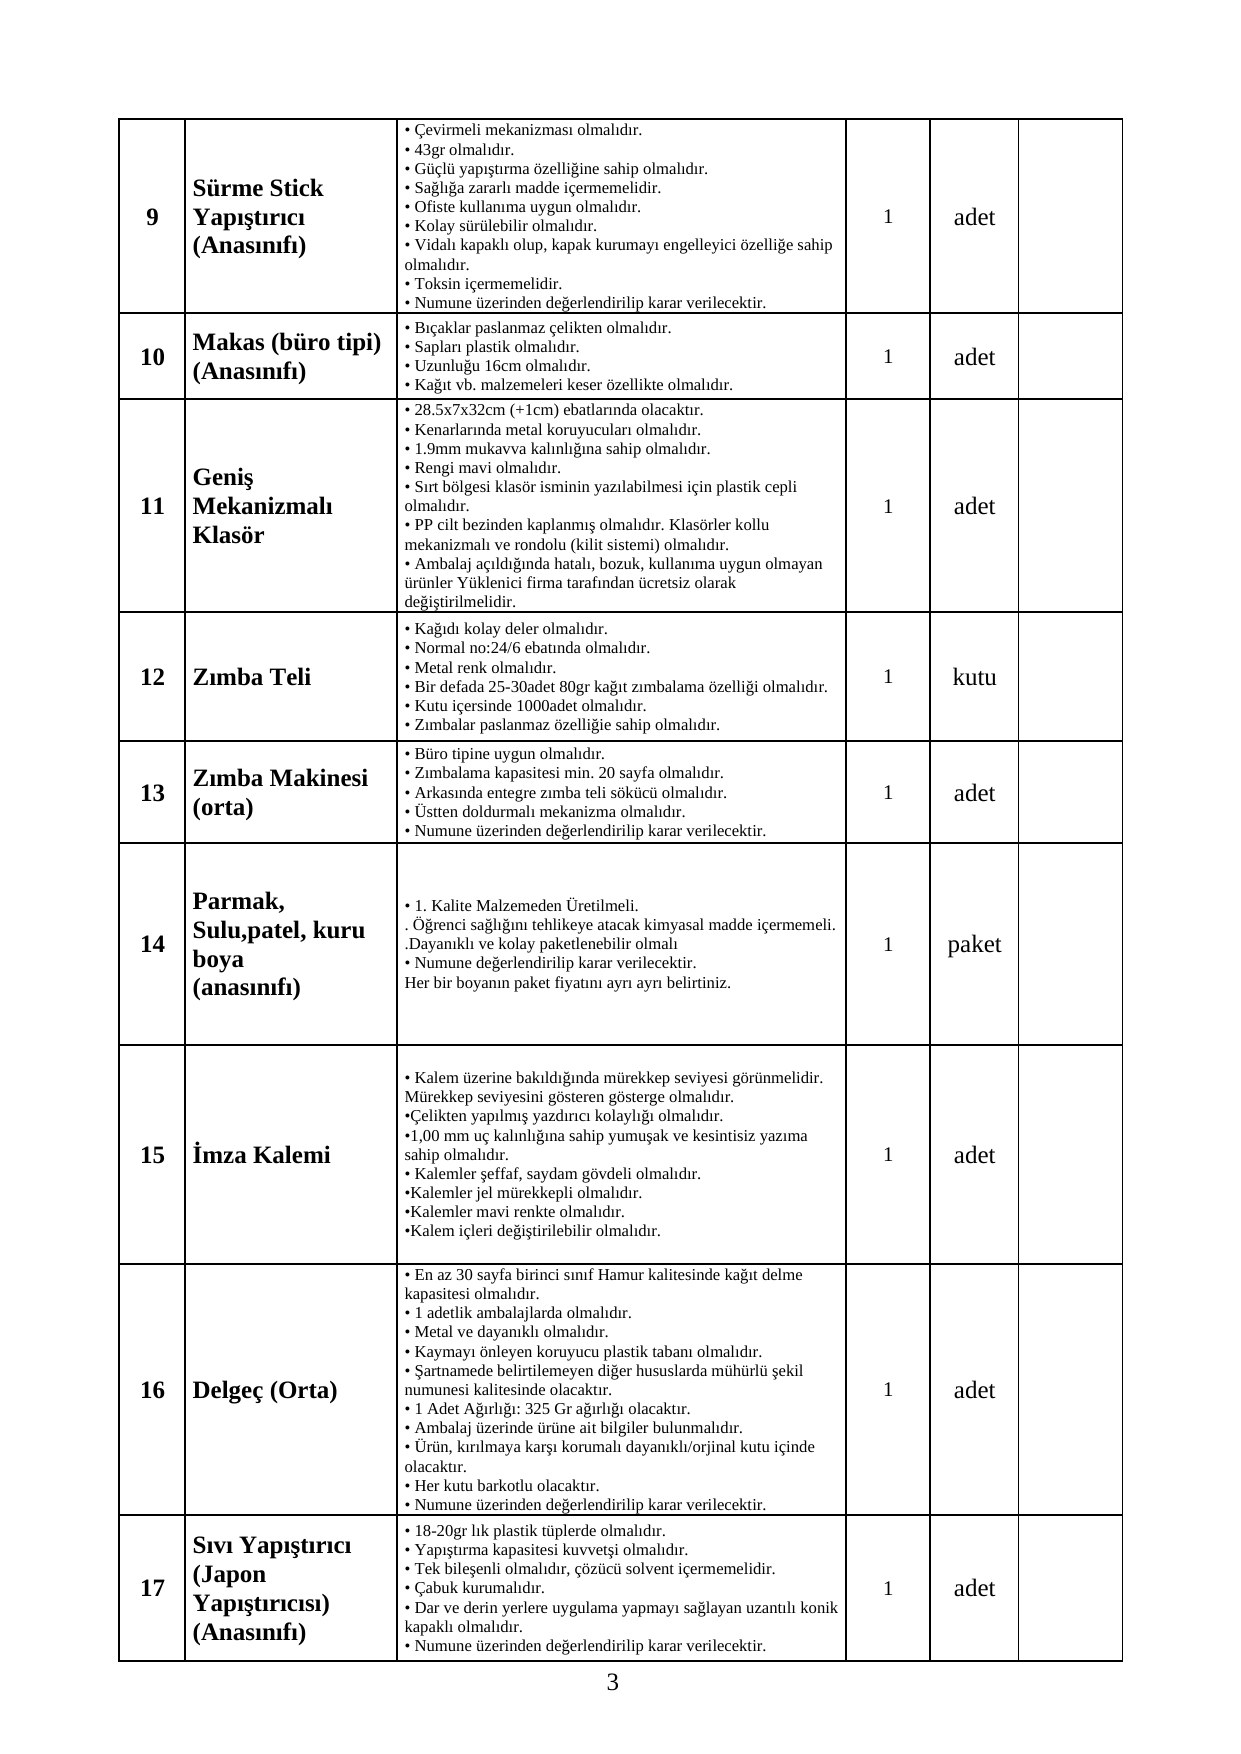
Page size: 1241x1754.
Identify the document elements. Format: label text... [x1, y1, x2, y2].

table_cell [1019, 742, 1122, 842]
table_cell kutu [931, 613, 1018, 740]
table_cell 1 [847, 314, 929, 398]
table_cell 1 [847, 1516, 929, 1660]
table_cell Sürme Stick Yapıştırıcı (Anasınıfı) [186, 120, 396, 312]
table_cell adet [931, 400, 1018, 611]
table_cell adet [931, 120, 1018, 312]
table_cell adet [931, 1046, 1018, 1263]
table_cell Zımba Makinesi (orta) [186, 742, 396, 842]
table_cell adet [931, 1516, 1018, 1660]
table_cell • 28.5x7x32cm (+1cm) ebatlarında olacaktır. • Kenarlarında metal koruyucuları olmalıdır. • 1.9mm mukavva kalınlığına sahip olmalıdır. • Rengi mavi olmalıdır. • Sırt bölgesi klasör isminin yazılabilmesi için plastik cepli olmalıdır. • PP cilt bezinden kaplanmış olmalıdır. Klasörler kollu mekanizmalı ve rondolu (kilit sistemi) olmalıdır. • Ambalaj açıldığında hatalı, bozuk, kullanıma uygun olmayan ürünler Yüklenici firma tarafından ücretsiz olarak değiştirilmelidir. [398, 400, 845, 611]
table_cell • Büro tipine uygun olmalıdır. • Zımbalama kapasitesi min. 20 sayfa olmalıdır. • Arkasında entegre zımba teli sökücü olmalıdır. • Üstten doldurmalı mekanizma olmalıdır. • Numune üzerinden değerlendirilip karar verilecektir. [398, 742, 845, 842]
table_cell 1 [847, 1265, 929, 1514]
table_cell 13 [120, 742, 184, 842]
table_cell [1019, 314, 1122, 398]
table_cell Sıvı Yapıştırıcı (Japon Yapıştırıcısı) (Anasınıfı) [186, 1516, 396, 1660]
table_cell İmza Kalemi [186, 1046, 396, 1263]
table_cell 1 [847, 742, 929, 842]
table_cell [1019, 120, 1122, 312]
table_cell • Kağıdı kolay deler olmalıdır. • Normal no:24/6 ebatında olmalıdır. • Metal renk olmalıdır. • Bir defada 25-30adet 80gr kağıt zımbalama özelliği olmalıdır. • Kutu içersinde 1000adet olmalıdır. • Zımbalar paslanmaz özelliğie sahip olmalıdır. [398, 613, 845, 740]
table_cell 9 [120, 120, 184, 312]
table_cell 1 [847, 120, 929, 312]
table_cell 17 [120, 1516, 184, 1660]
table_cell 1 [847, 1046, 929, 1263]
table_cell 1 [847, 844, 929, 1043]
table_cell [1019, 1265, 1122, 1514]
table_cell 12 [120, 613, 184, 740]
table_cell 1 [847, 613, 929, 740]
table_cell Makas (büro tipi) (Anasınıfı) [186, 314, 396, 398]
table_cell [1019, 844, 1122, 1043]
table_cell • Çevirmeli mekanizması olmalıdır. • 43gr olmalıdır. • Güçlü yapıştırma özelliğine sahip olmalıdır. • Sağlığa zararlı madde içermemelidir. • Ofiste kullanıma uygun olmalıdır. • Kolay sürülebilir olmalıdır. • Vidalı kapaklı olup, kapak kurumayı engelleyici özelliğe sahip olmalıdır. • Toksin içermemelidir. • Numune üzerinden değerlendirilip karar verilecektir. [398, 120, 845, 312]
table_cell Parmak, Sulu,patel, kuru boya (anasınıfı) [186, 844, 396, 1043]
table_cell Zımba Teli [186, 613, 396, 740]
table_cell • Kalem üzerine bakıldığında mürekkep seviyesi görünmelidir. Mürekkep seviyesini gösteren gösterge olmalıdır. •Çelikten yapılmış yazdırıcı kolaylığı olmalıdır. •1,00 mm uç kalınlığına sahip yumuşak ve kesintisiz yazıma sahip olmalıdır. • Kalemler şeffaf, saydam gövdeli olmalıdır. •Kalemler jel mürekkepli olmalıdır. •Kalemler mavi renkte olmalıdır. •Kalem içleri değiştirilebilir olmalıdır. [398, 1046, 845, 1263]
table_cell Delgeç (Orta) [186, 1265, 396, 1514]
table_cell [1019, 613, 1122, 740]
table_cell 15 [120, 1046, 184, 1263]
table_cell paket [931, 844, 1018, 1043]
table_cell adet [931, 1265, 1018, 1514]
table_cell Geniş Mekanizmalı Klasör [186, 400, 396, 611]
table_cell 16 [120, 1265, 184, 1514]
table_cell • 1. Kalite Malzemeden Üretilmeli. . Öğrenci sağlığını tehlikeye atacak kimyasal madde içermemeli. .Dayanıklı ve kolay paketlenebilir olmalı • Numune değerlendirilip karar verilecektir. Her bir boyanın paket fiyatını ayrı ayrı belirtiniz. [398, 844, 845, 1043]
table_cell adet [931, 314, 1018, 398]
table_cell 1 [847, 400, 929, 611]
table_cell 10 [120, 314, 184, 398]
table_cell • Bıçaklar paslanmaz çelikten olmalıdır. • Sapları plastik olmalıdır. • Uzunluğu 16cm olmalıdır. • Kağıt vb. malzemeleri keser özellikte olmalıdır. [398, 314, 845, 398]
table_cell [1019, 1516, 1122, 1660]
table_cell adet [931, 742, 1018, 842]
table_cell 11 [120, 400, 184, 611]
table_cell 14 [120, 844, 184, 1043]
table_cell [1019, 400, 1122, 611]
table_cell • En az 30 sayfa birinci sınıf Hamur kalitesinde kağıt delme kapasitesi olmalıdır. • 1 adetlik ambalajlarda olmalıdır. • Metal ve dayanıklı olmalıdır. • Kaymayı önleyen koruyucu plastik tabanı olmalıdır. • Şartnamede belirtilemeyen diğer hususlarda mühürlü şekil numunesi kalitesinde olacaktır. • 1 Adet Ağırlığı: 325 Gr ağırlığı olacaktır. • Ambalaj üzerinde ürüne ait bilgiler bulunmalıdır. • Ürün, kırılmaya karşı korumalı dayanıklı/orjinal kutu içinde olacaktır. • Her kutu barkotlu olacaktır. • Numune üzerinden değerlendirilip karar verilecektir. [398, 1265, 845, 1514]
table_cell [1019, 1046, 1122, 1263]
table_cell • 18-20gr lık plastik tüplerde olmalıdır. • Yapıştırma kapasitesi kuvvetşi olmalıdır. • Tek bileşenli olmalıdır, çözücü solvent içermemelidir. • Çabuk kurumalıdır. • Dar ve derin yerlere uygulama yapmayı sağlayan uzantılı konik kapaklı olmalıdır. • Numune üzerinden değerlendirilip karar verilecektir. [398, 1516, 845, 1660]
